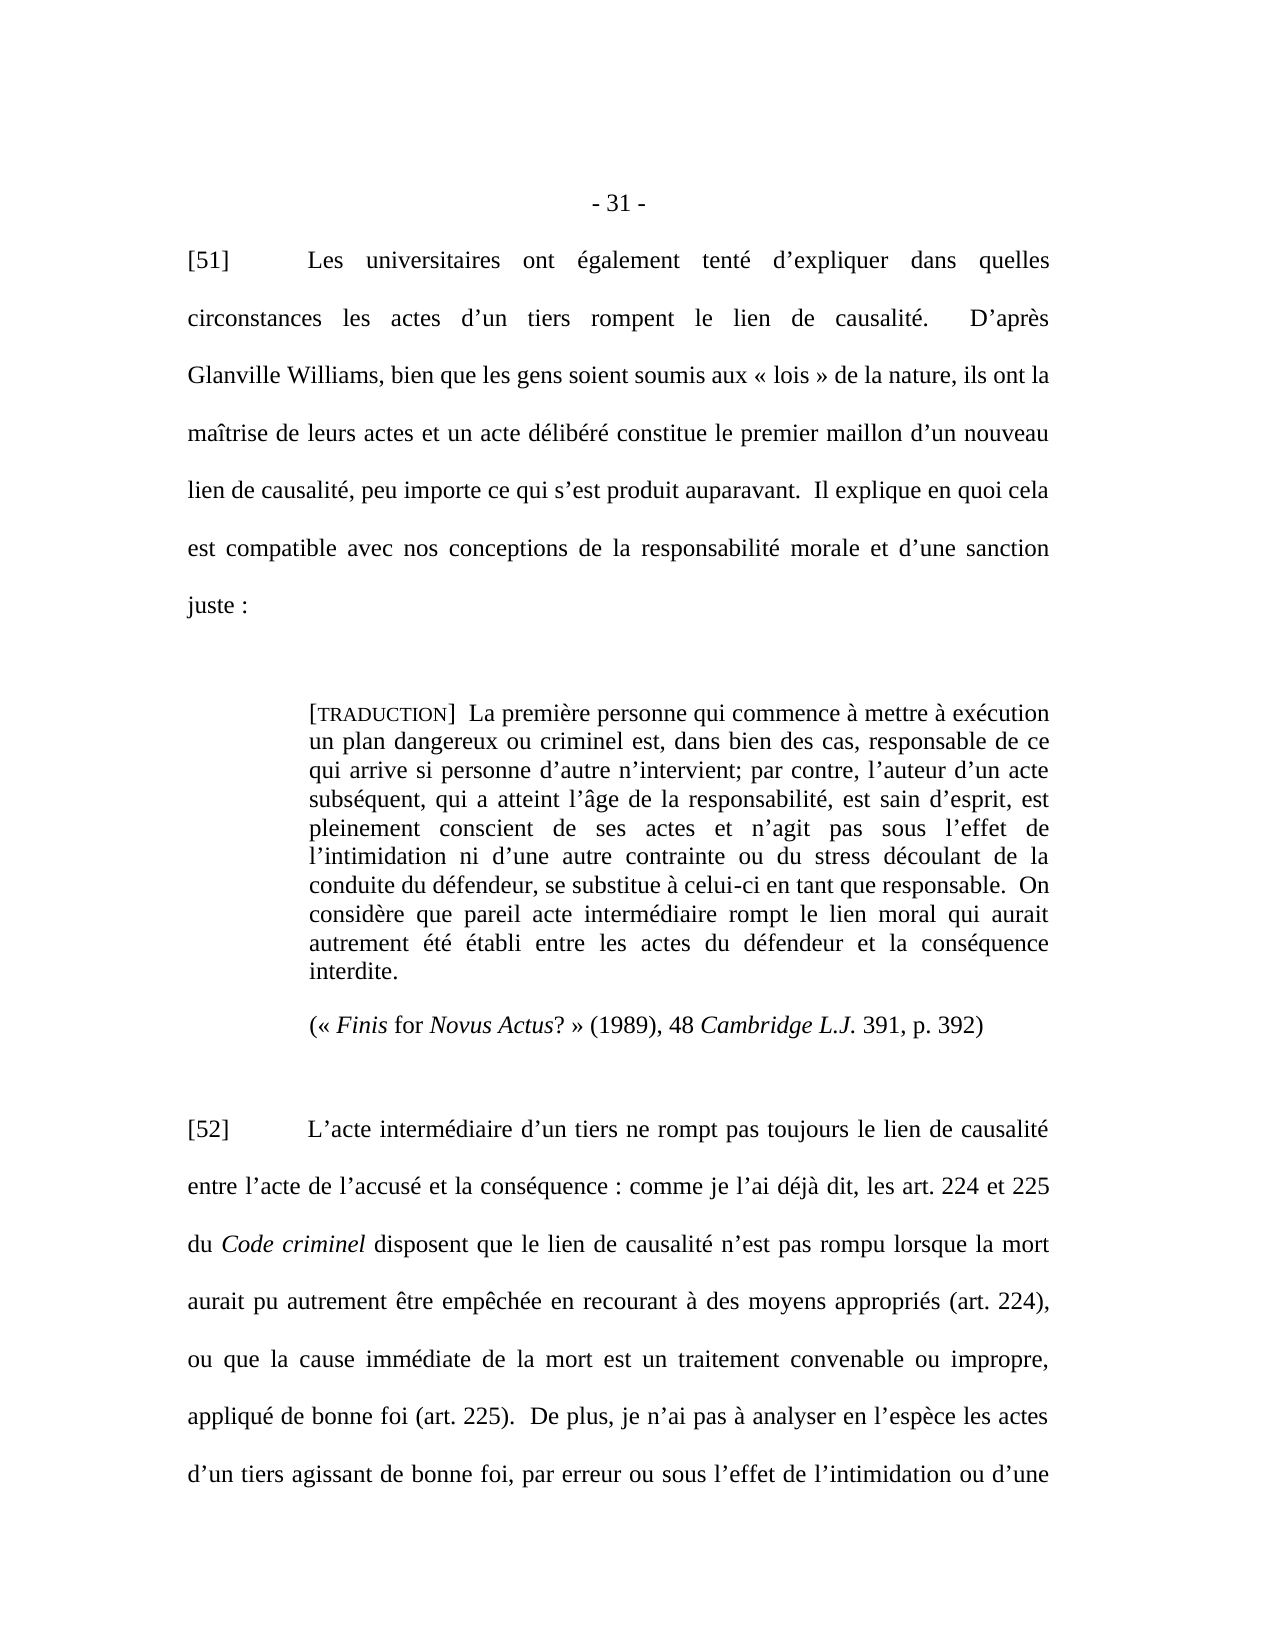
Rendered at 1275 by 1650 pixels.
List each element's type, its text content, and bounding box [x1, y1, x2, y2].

text [traduction] La première personne qui commence à mettre à exécution un plan dangereux ou criminel est, dans bien des cas, responsable de ce qui arrive si personne d’autre n’intervient; par contre, l’auteur d’un acte subséquent, qui a atteint l’âge de la responsabilité, est sain d’esprit, est pleinement conscient de ses actes et n’agit pas sous l’effet de l’intimidation ni d’une autre contrainte ou du stress découlant de la conduite du défendeur, se substitue à celui-ci en tant que responsable. On considère que pareil acte intermédiaire rompt le lien moral qui aurait autrement été établi entre les actes du défendeur et la conséquence interdite. [187, 698, 1050, 985]
text Les universitaires ont également tenté d’expliquer dans quelles circonstances les actes d’un tiers rompent le lien de causalité. D’après Glanville Williams, bien que les gens soient soumis aux « lois » de la nature, ils ont la maîtrise de leurs actes et un acte délibéré constitue le premier maillon d’un nouveau lien de causalité, peu importe ce qui s’est produit auparavant. Il explique en quoi cela est compatible avec nos conceptions de la responsabilité morale et d’une sanction juste : [187, 245, 1050, 619]
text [187, 1114, 1050, 1488]
text (« Finis for Novus Actus? » (1989), 48 Cambridge L.J. 391, p. 392) [187, 1010, 1050, 1039]
